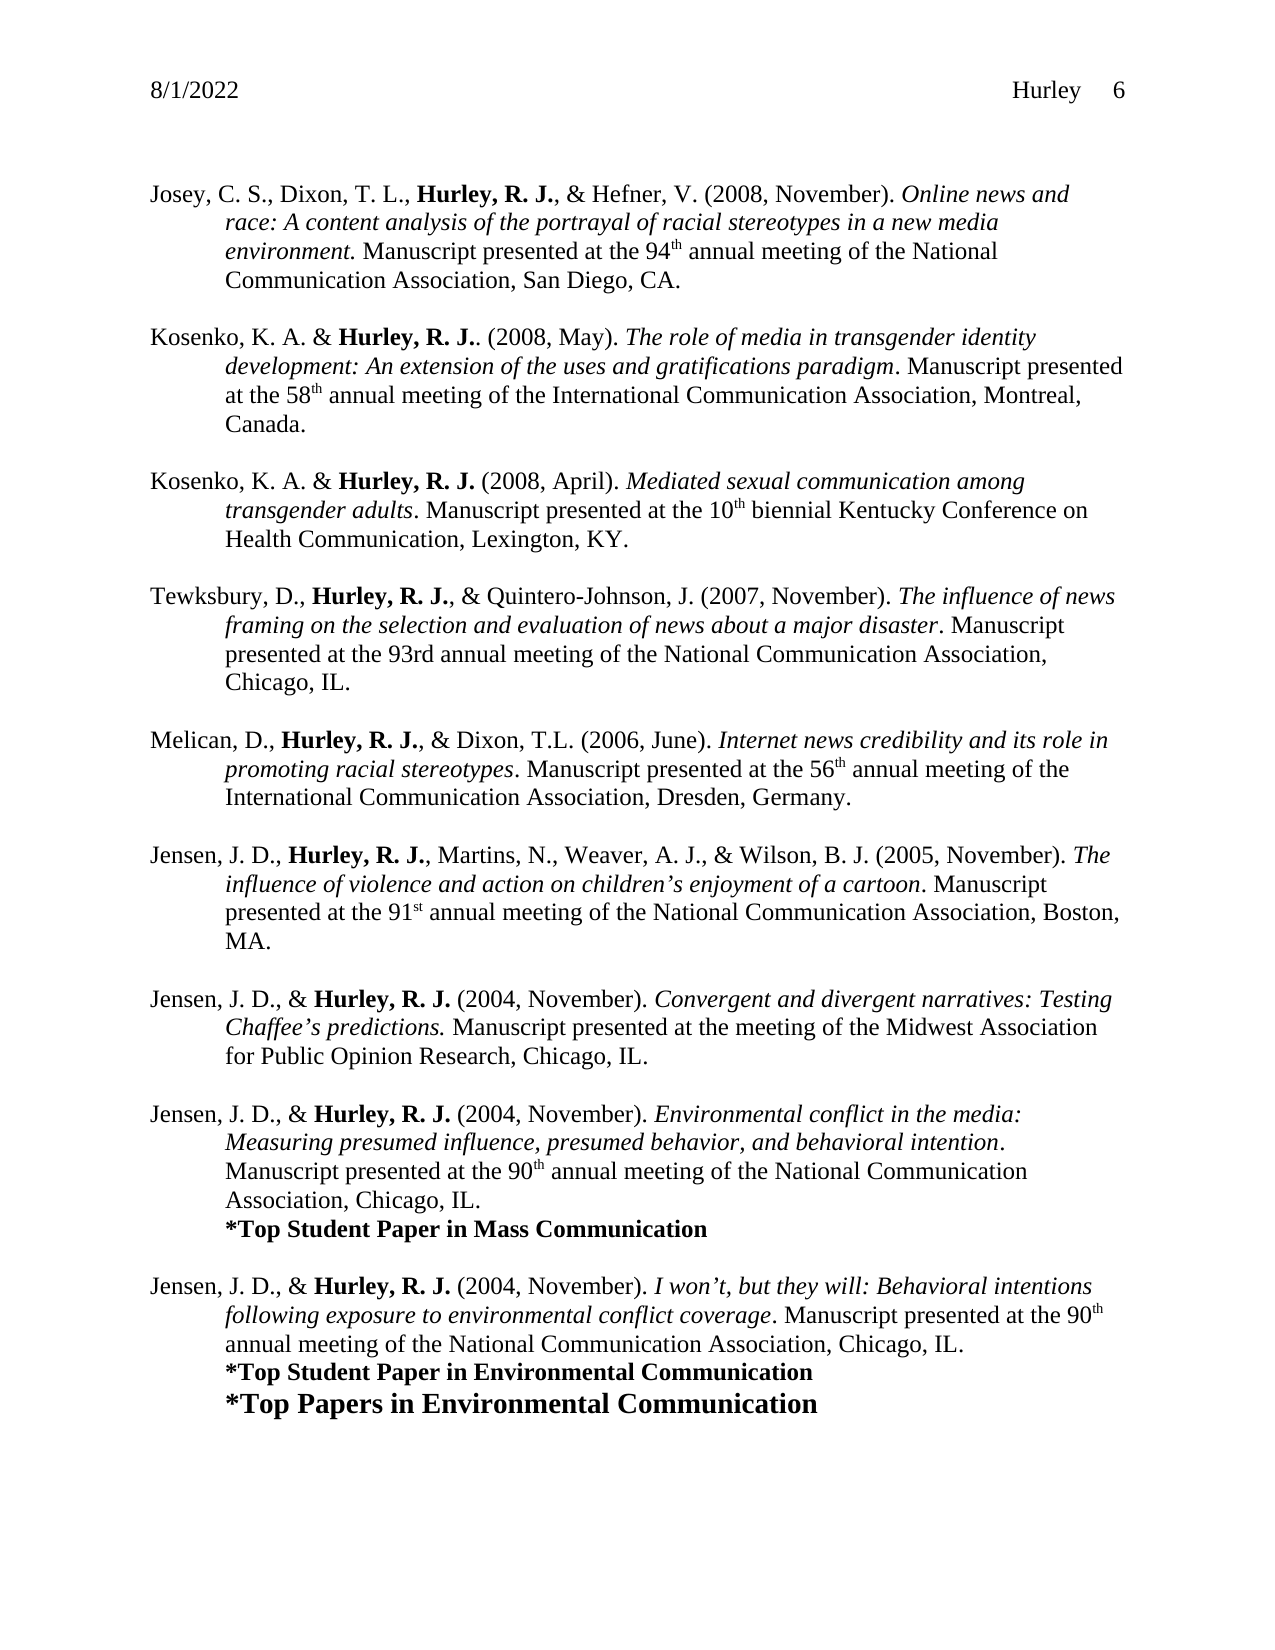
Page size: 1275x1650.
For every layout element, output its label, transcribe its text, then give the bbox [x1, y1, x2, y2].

text Josey, C. S., Dixon, T. L., Hurley, R. J., & Hefner, V. (2008, November). Online news and race: A content analysis of the portrayal of racial stereotypes in a new media environment. Manuscript presented at the 94th annual meeting of the National Communication Association, San Diego, CA. [150, 179, 1125, 294]
text Tewksbury, D., Hurley, R. J., & Quintero-Johnson, J. (2007, November). The influence of news framing on the selection and evaluation of news about a major disaster. Manuscript presented at the 93rd annual meeting of the National Communication Association, Chicago, IL. [150, 581, 1125, 696]
text Jensen, J. D., & Hurley, R. J. (2004, November). Convergent and divergent narratives: Testing Chaffee’s predictions. Manuscript presented at the meeting of the Midwest Association for Public Opinion Research, Chicago, IL. [150, 984, 1125, 1070]
text Jensen, J. D., Hurley, R. J., Martins, N., Weaver, A. J., & Wilson, B. J. (2005, November). The influence of violence and action on children’s enjoyment of a cartoon. Manuscript presented at the 91st annual meeting of the National Communication Association, Boston, MA. [150, 840, 1125, 955]
text *Top Student Paper in Environmental Communication [225, 1357, 1125, 1386]
text *Top Papers in Environmental Communication [225, 1386, 1125, 1420]
text Kosenko, K. A. & Hurley, R. J.. (2008, May). The role of media in transgender identity development: An extension of the uses and gratifications paradigm. Manuscript presented at the 58th annual meeting of the International Communication Association, Montreal, Canada. [150, 322, 1125, 437]
text Melican, D., Hurley, R. J., & Dixon, T.L. (2006, June). Internet news credibility and its role in promoting racial stereotypes. Manuscript presented at the 56th annual meeting of the International Communication Association, Dresden, Germany. [150, 725, 1125, 811]
text *Top Student Paper in Mass Communication [225, 1214, 1125, 1242]
text Kosenko, K. A. & Hurley, R. J. (2008, April). Mediated sexual communication among transgender adults. Manuscript presented at the 10th biennial Kentucky Conference on Health Communication, Lexington, KY. [150, 466, 1125, 552]
text Jensen, J. D., & Hurley, R. J. (2004, November). I won’t, but they will: Behavioral intentions following exposure to environmental conflict coverage. Manuscript presented at the 90th annual meeting of the National Communication Association, Chicago, IL. [150, 1271, 1125, 1357]
text Jensen, J. D., & Hurley, R. J. (2004, November). Environmental conflict in the media: Measuring presumed influence, presumed behavior, and behavioral intention. Manuscript presented at the 90th annual meeting of the National Communication Association, Chicago, IL. [150, 1099, 1125, 1214]
